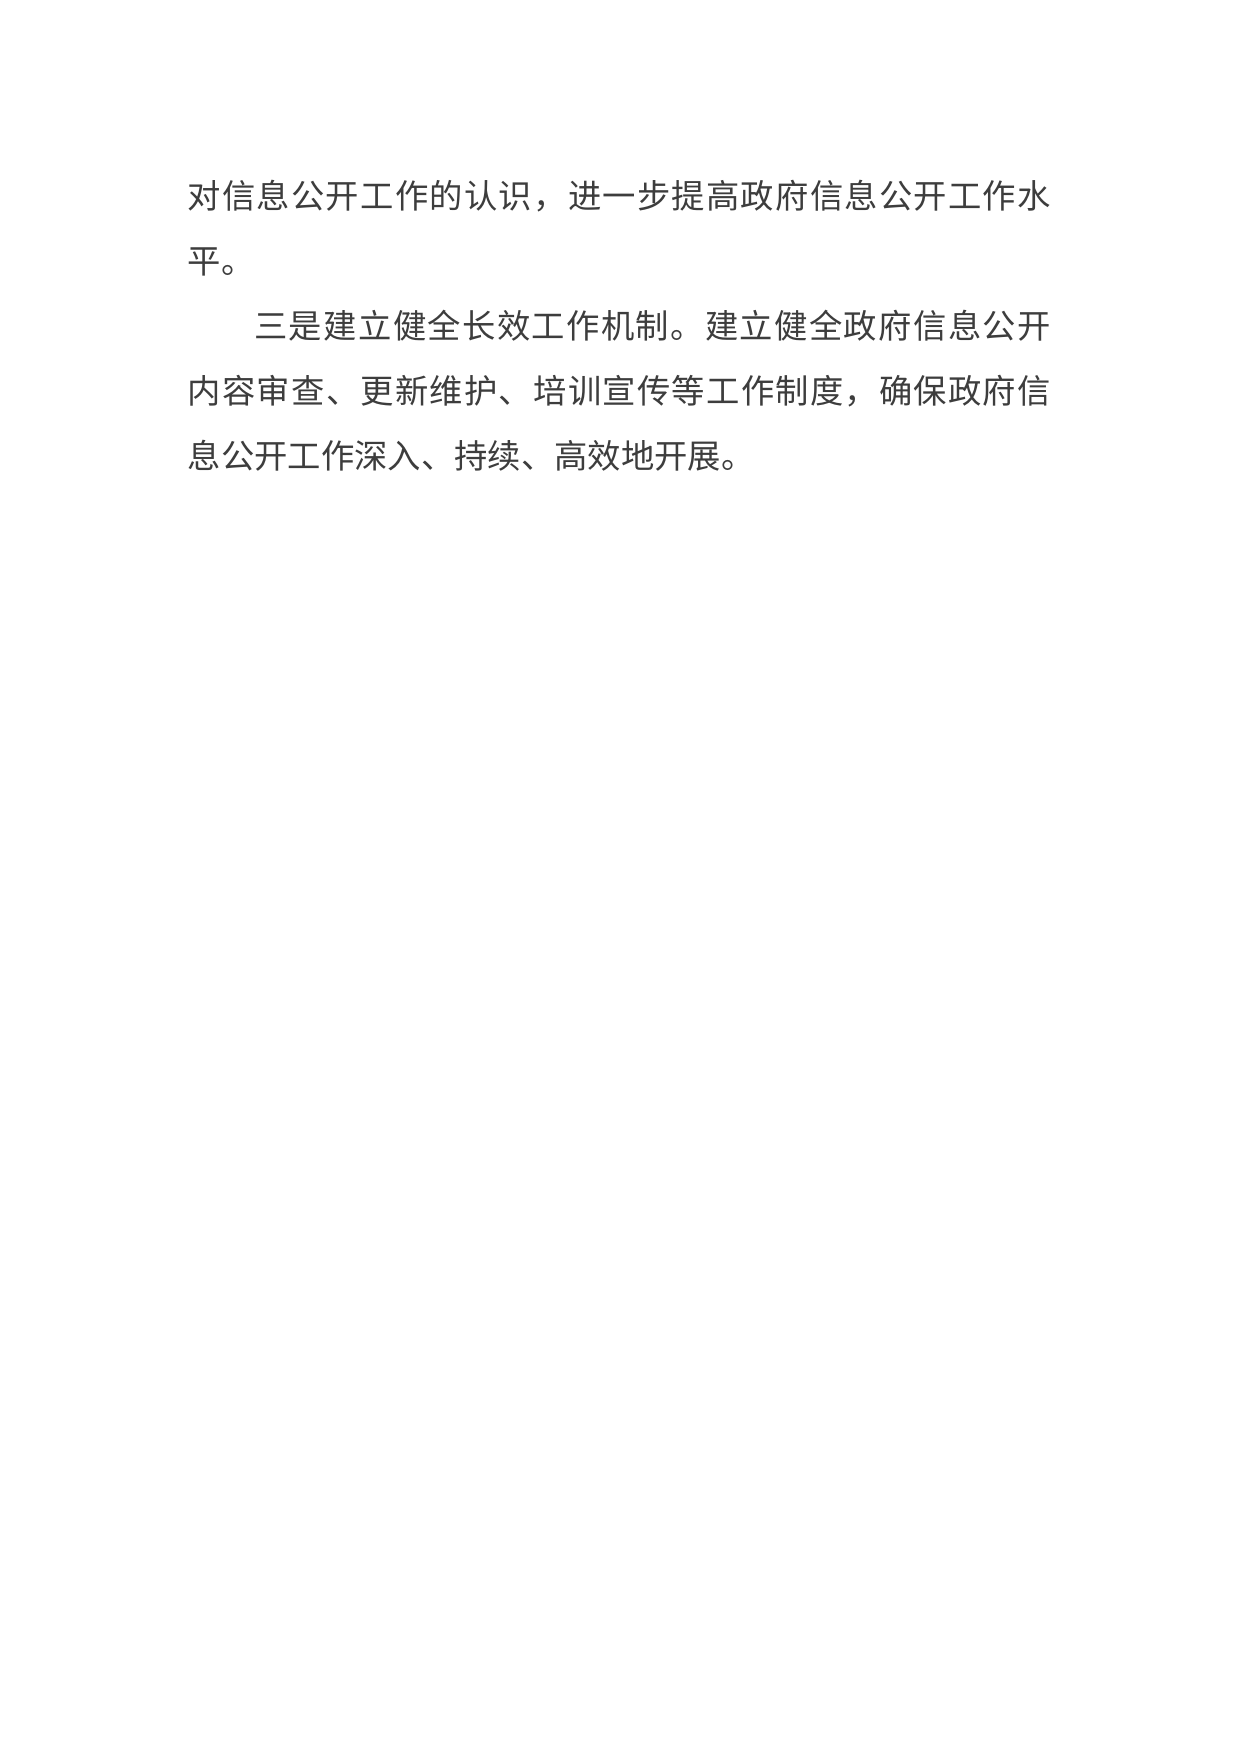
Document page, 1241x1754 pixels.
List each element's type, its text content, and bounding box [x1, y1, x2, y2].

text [187, 162, 1053, 292]
text 三是建立健全长效工作机制。建立健全政府信息公开内容审查、更新维护、培训宣传等工作制度，确保政府信息公开工作深入、持续、高效地开展。 [187, 292, 1053, 487]
